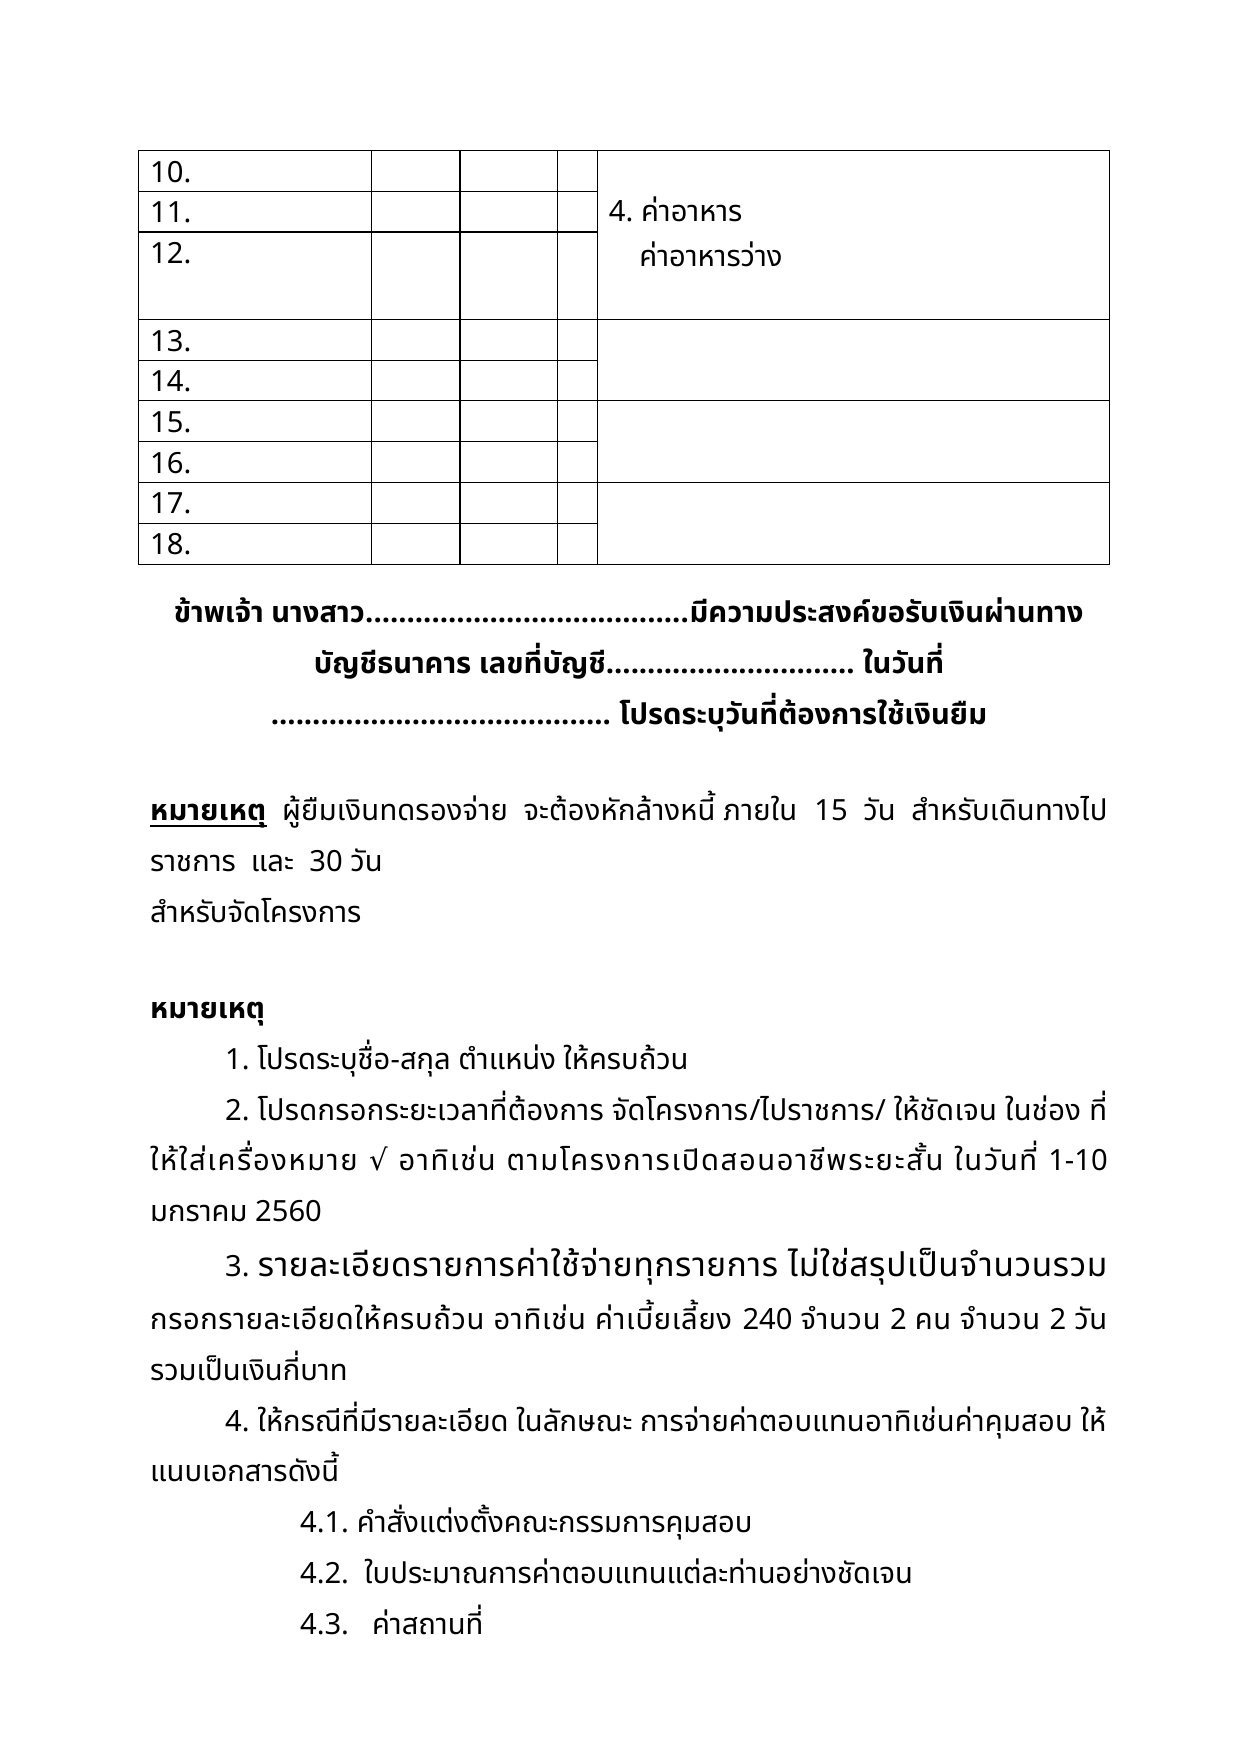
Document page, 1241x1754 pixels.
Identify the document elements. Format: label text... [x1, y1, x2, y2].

text หมายเหตุ ผู้ยืมเงินทดรองจ่าย จะต้องหักล้างหนี้ ภายใน 15 วัน สำหรับเดินทางไปราชการ และ 30 วัน [150, 789, 1107, 884]
text หมายเหตุ [150, 987, 1107, 1031]
table_cell [461, 401, 557, 441]
table_cell [461, 233, 557, 319]
text 4.2. ใบประมาณการค่าตอบแทนแต่ละท่านอย่างชัดเจน [150, 1552, 1107, 1597]
table_cell 14. [139, 361, 371, 400]
table_cell [372, 233, 459, 319]
text 4.3. ค่าสถานที่ [150, 1603, 1107, 1647]
table_cell [558, 361, 597, 400]
text 2. โปรดกรอกระยะเวลาที่ต้องการ จัดโครงการ/ไปราชการ/ ให้ชัดเจน ในช่อง ที่ให้ใส่เครื่องหมาย √ อาทิเช่น ตามโครงการเปิดสอนอาชีพระยะสั้น ในวันที่ 1-10 มกราคม 2560 [150, 1089, 1107, 1235]
table_cell [558, 524, 597, 564]
table_cell 16. [139, 442, 371, 482]
table_cell [372, 442, 459, 482]
table_cell 17. [139, 483, 371, 522]
table_cell [372, 361, 459, 400]
table_cell 13. [139, 320, 371, 359]
table_cell [461, 483, 557, 522]
table_cell [372, 151, 459, 191]
text สำหรับจัดโครงการ [150, 891, 1107, 935]
table_cell [558, 233, 597, 319]
table_cell [558, 192, 597, 231]
table_cell [558, 151, 597, 191]
text ข้าพเจ้า นางสาว.......................................มีความประสงค์ขอรับเงินผ่านทางบัญชีธนาคาร เลขที่บัญชี.............................. ในวันที่ ......................................... โปรดระบุวันที่ต้องการใช้เงินยืม [150, 591, 1107, 737]
table_cell [558, 483, 597, 522]
table_cell [372, 401, 459, 441]
table_cell 11. [139, 192, 371, 231]
table_cell [558, 401, 597, 441]
table_cell [461, 151, 557, 191]
table_cell [461, 192, 557, 231]
table_cell 10. [139, 151, 371, 191]
text 1. โปรดระบุชื่อ-สกุล ตำแหน่ง ให้ครบถ้วน [150, 1038, 1107, 1082]
table_cell [372, 320, 459, 359]
table_cell [372, 483, 459, 522]
table_cell [558, 320, 597, 359]
table_cell [461, 320, 557, 359]
table_cell 12. [139, 233, 371, 319]
text 4.1. คำสั่งแต่งตั้งคณะกรรมการคุมสอบ [150, 1501, 1107, 1546]
table_cell 15. [139, 401, 371, 441]
table_cell [461, 524, 557, 564]
table_cell 4. ค่าอาหาร ค่าอาหารว่าง [598, 151, 1109, 319]
table_cell [558, 442, 597, 482]
table_cell [372, 524, 459, 564]
table_cell [461, 361, 557, 400]
text 4. ให้กรณีที่มีรายละเอียด ในลักษณะ การจ่ายค่าตอบแทนอาทิเช่นค่าคุมสอบ ให้แนบเอกสารดังนี้ [150, 1400, 1107, 1495]
text 3. รายละเอียดรายการค่าใช้จ่ายทุกรายการ ไม่ใช่สรุปเป็นจำนวนรวม กรอกรายละเอียดให้ครบถ้วน อาทิเช่น ค่าเบี้ยเลี้ยง 240 จำนวน 2 คน จำนวน 2 วัน รวมเป็นเงินกี่บาท [150, 1241, 1107, 1393]
table_cell [598, 320, 1109, 400]
table_cell [372, 192, 459, 231]
table_cell [598, 401, 1109, 482]
table_cell [461, 442, 557, 482]
table_cell [598, 483, 1109, 564]
table_cell 18. [139, 524, 371, 564]
